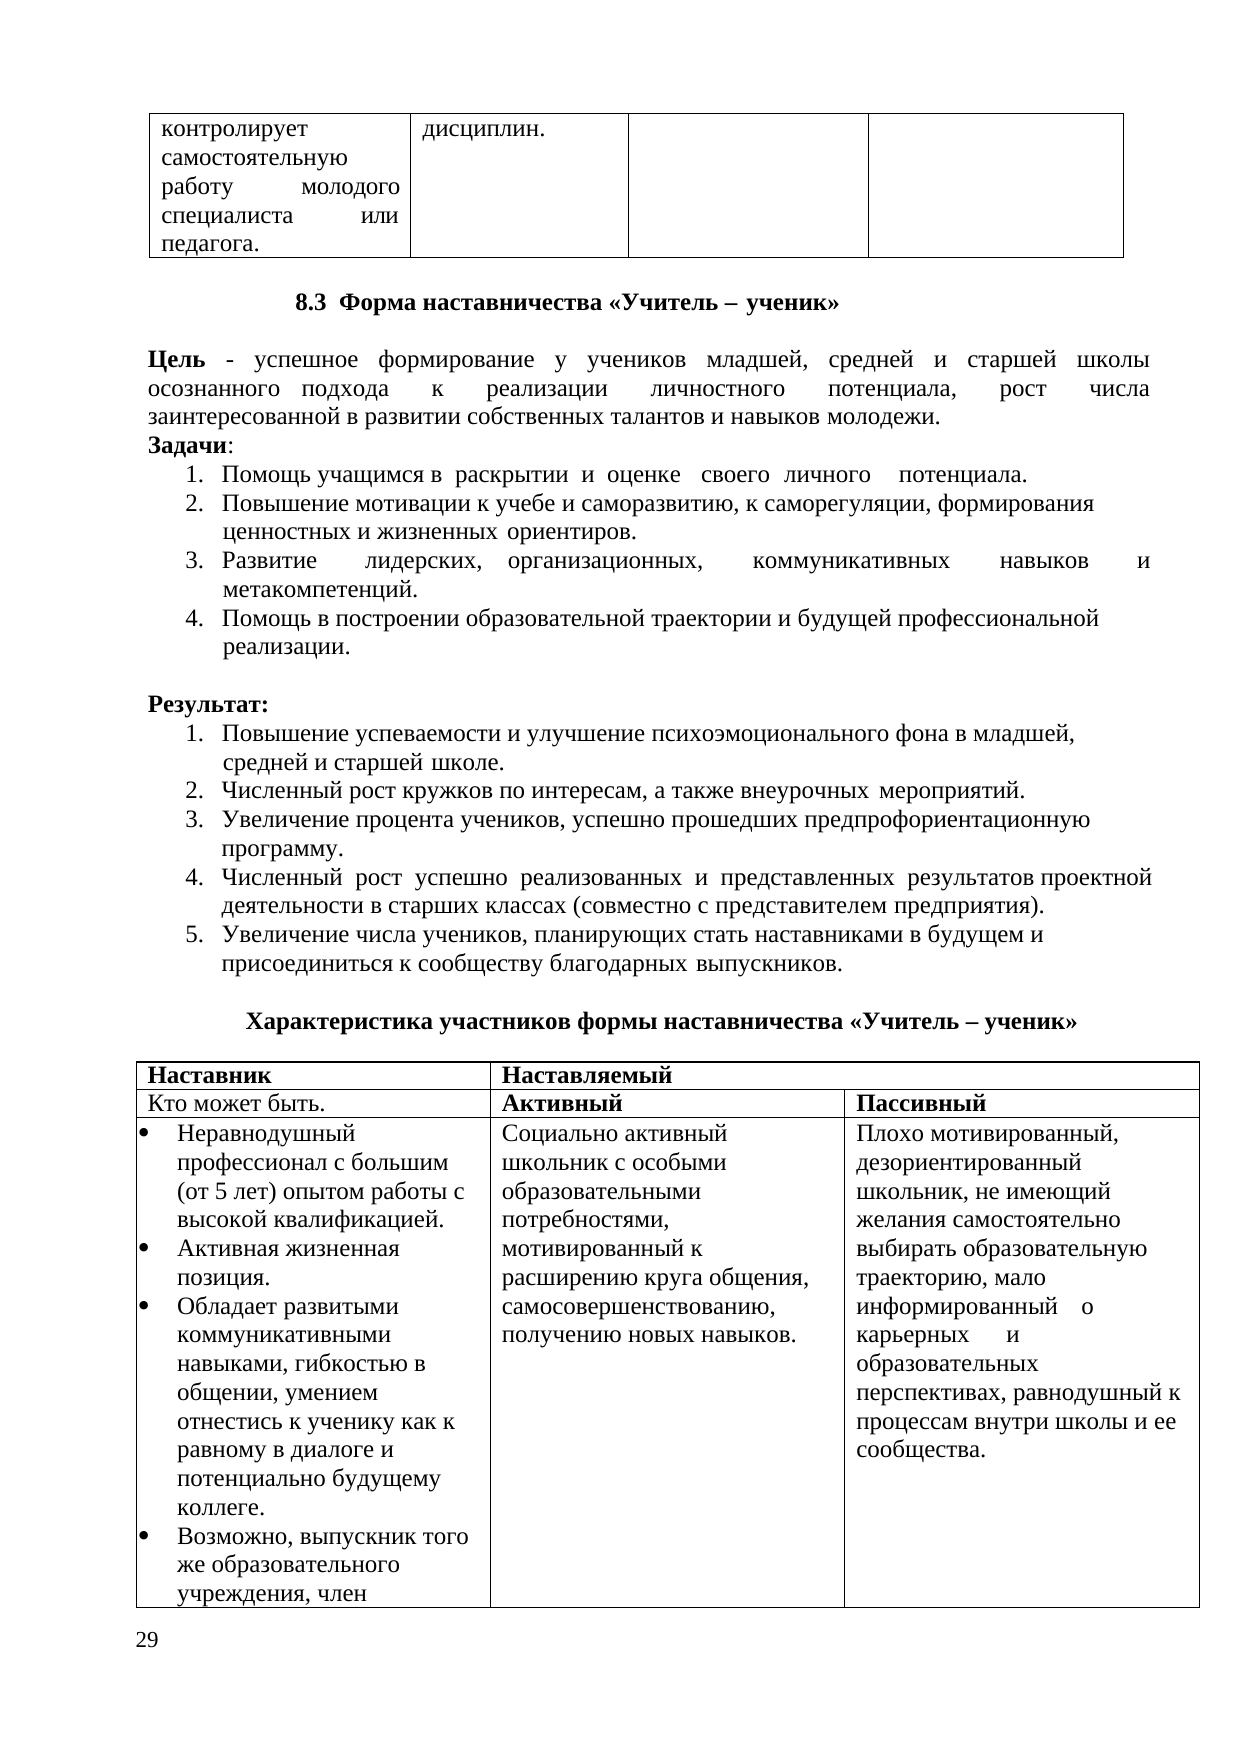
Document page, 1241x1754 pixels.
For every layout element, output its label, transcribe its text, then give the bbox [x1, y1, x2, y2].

subtitle Характеристика участников формы наставничества «Учитель – ученик» [148, 1006, 1176, 1034]
table_cell Активный [491, 1090, 844, 1117]
table_cell Кто может быть. [137, 1090, 490, 1117]
list Численный рост кружков по интересам, а также внеурочных мероприятий. [185, 776, 1176, 804]
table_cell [137, 1118, 490, 1607]
table_cell Пассивный [845, 1090, 1199, 1117]
table_header Наставник [137, 1063, 490, 1089]
list Повышение успеваемости и улучшение психоэмоционального фона в младшей, средней и старшей школе. [185, 718, 1150, 776]
table_header Наставляемый [491, 1063, 1199, 1089]
list Численный рост успешно реализованных и представленных результатов проектной деятельности в старших классах (совместно с представителем предприятия). [185, 862, 1176, 919]
list Увеличение числа учеников, планирующих стать наставниками в будущем и присоединиться к сообществу благодарных выпускников. [185, 919, 1176, 977]
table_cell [491, 1118, 844, 1607]
list Развитие лидерских, организационных, коммуникативных навыков и метакомпетенций. [185, 545, 1151, 603]
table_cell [150, 114, 410, 257]
list Помощь учащимся в раскрытии и оценке своего личного потенциала. [185, 459, 1176, 488]
text Цель - успешное формирование у учеников младшей, средней и старшей школы осознанного подхода к реализации личностного потенциала, рост числа заинтересованной в развитии собственных талантов и навыков молодежи. [148, 344, 1151, 430]
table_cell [845, 1118, 1199, 1607]
list Помощь в построении образовательной траектории и будущей профессиональной реализации. [185, 603, 1150, 660]
subtitle Задачи: [148, 430, 1176, 459]
list Увеличение процента учеников, успешно прошедших предпрофориентационную программу. [185, 804, 1176, 862]
list Повышение мотивации к учебе и саморазвитию, к саморегуляции, формирования ценностных и жизненных ориентиров. [185, 488, 1150, 545]
list Форма наставничества «Учитель – ученик» [295, 287, 1176, 316]
subtitle Результат: [148, 689, 1176, 718]
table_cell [411, 114, 628, 257]
